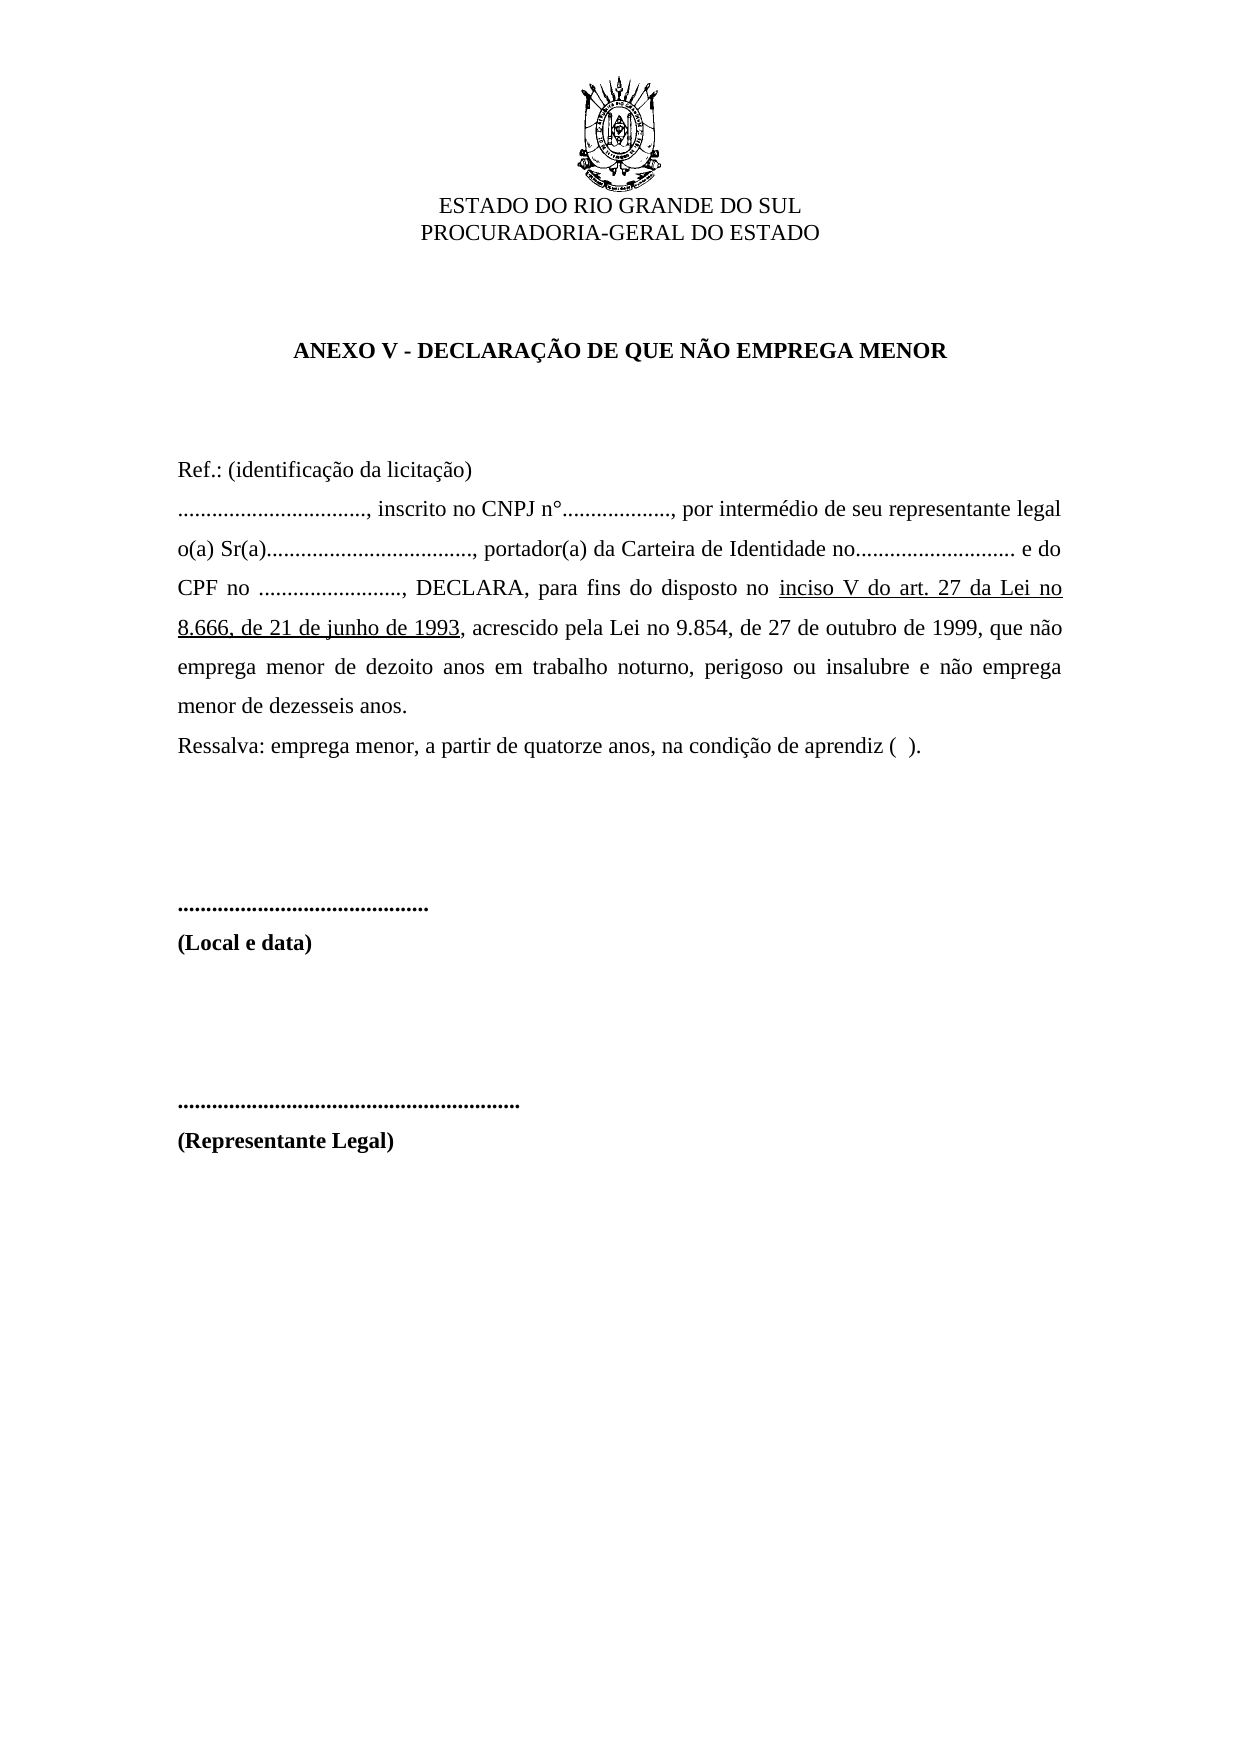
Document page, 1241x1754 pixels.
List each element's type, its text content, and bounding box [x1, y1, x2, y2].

text ................................., inscrito no CNPJ n°..................., por intermédio de seu representante legal o(a) Sr(a)...................................., portador(a) da Carteira de Identidade no............................ e do CPF no ........................., DECLARA, para fins do disposto no inciso V do art. 27 da Lei no 8.666, de 21 de junho de 1993, acrescido pela Lei no 9.854, de 27 de outubro de 1999, que não emprega menor de dezoito anos em trabalho noturno, perigoso ou insalubre e não emprega menor de dezesseis anos. [177, 495, 1063, 719]
text (Local e data) [177, 929, 1063, 956]
text ............................................ [177, 890, 1063, 916]
text (Representante Legal) [177, 1127, 1063, 1153]
picture [576, 73, 664, 193]
text Ref.: (identificação da licitação) [177, 456, 1063, 482]
subtitle ANEXO V - DECLARAÇÃO DE QUE NÃO EMPREGA MENOR [266, 337, 974, 363]
text ............................................................ [177, 1087, 1063, 1114]
text Ressalva: emprega menor, a partir de quatorze anos, na condição de aprendiz ( ). [177, 732, 1063, 758]
